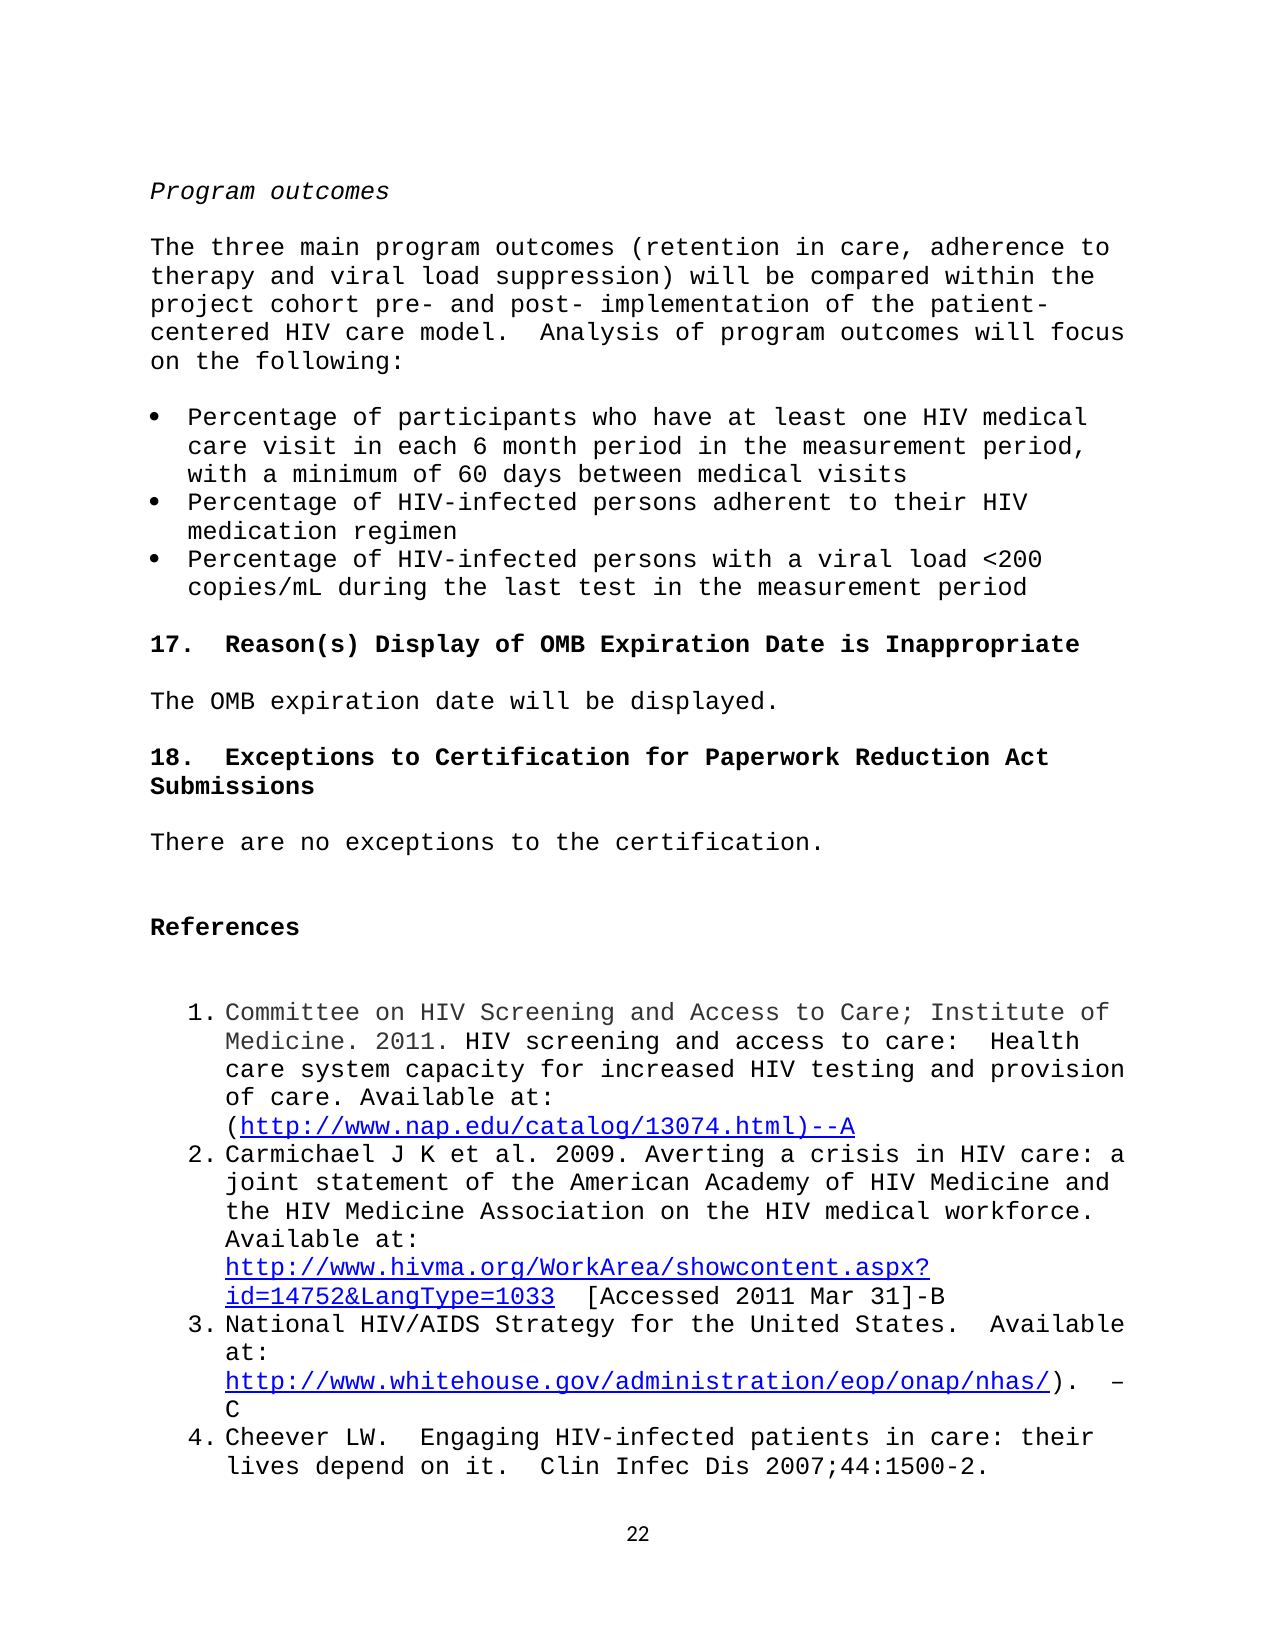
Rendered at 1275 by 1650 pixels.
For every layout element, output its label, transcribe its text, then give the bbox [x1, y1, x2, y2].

list Percentage of participants who have at least one HIV medical care visit in each 6 month period in the measurement period, with a minimum of 60 days between medical visits [150, 405, 1125, 490]
text 17. Reason(s) Display of OMB Expiration Date is Inappropriate [150, 632, 1125, 660]
text The three main program outcomes (retention in care, adherence to therapy and viral load suppression) will be compared within the project cohort pre- and post- implementation of the patient-centered HIV care model. Analysis of program outcomes will focus on the following: [150, 235, 1125, 377]
text There are no exceptions to the certification. [150, 830, 1125, 858]
text 18. Exceptions to Certification for Paperwork Reduction Act Submissions [150, 745, 1125, 802]
list Percentage of HIV-infected persons with a viral load <200 copies/mL during the last test in the measurement period [150, 547, 1125, 603]
list Percentage of HIV-infected persons adherent to their HIV medication regimen [150, 490, 1125, 547]
text Program outcomes [150, 178, 1125, 207]
list National HIV/AIDS Strategy for the United States. Available at: http://www.whitehouse.gov/administration/eop/onap/nhas/). –C [187, 1312, 1125, 1425]
text The OMB expiration date will be displayed. [150, 688, 1125, 717]
list Carmichael J K et al. 2009. Averting a crisis in HIV care: a joint statement of the American Academy of HIV Medicine and the HIV Medicine Association on the HIV medical workforce. Available at: http://www.hivma.org/WorkArea/showcontent.aspx?id=14752&LangType=1033 [Accessed 2011 Mar 31]-B [187, 1142, 1125, 1312]
list Cheever LW. Engaging HIV-infected patients in care: their lives depend on it. Clin Infec Dis 2007;44:1500-2. [187, 1425, 1125, 1482]
text References [150, 915, 1125, 943]
list Committee on HIV Screening and Access to Care; Institute of Medicine. 2011. HIV screening and access to care: Health care system capacity for increased HIV testing and provision of care. Available at: (http://www.nap.edu/catalog/13074.html)--A [187, 1000, 1125, 1142]
